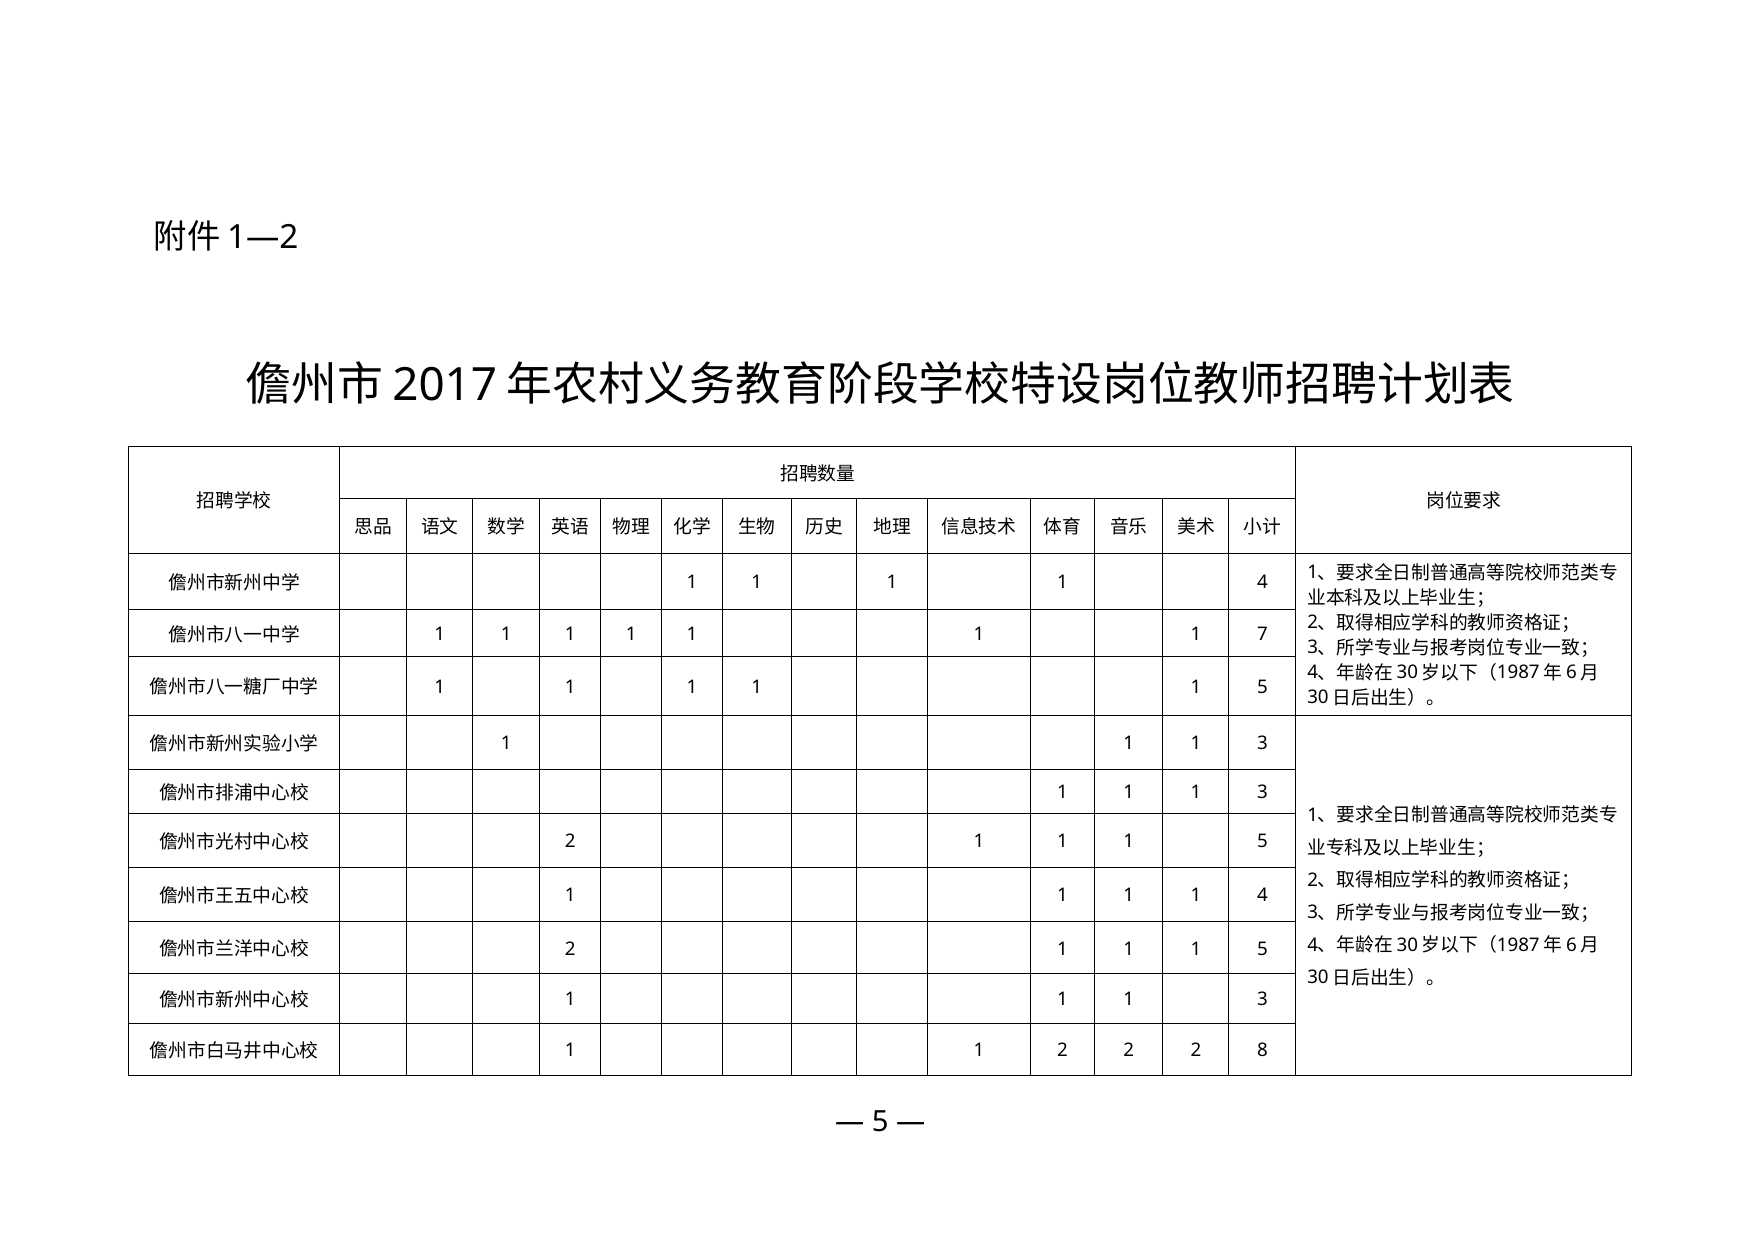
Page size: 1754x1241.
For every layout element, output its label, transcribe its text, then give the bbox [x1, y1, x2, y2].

table_cell 5 [1229, 657, 1295, 714]
table_cell 儋州市王五中心校 [129, 868, 339, 921]
table_cell 5 [1229, 814, 1295, 867]
table_cell [857, 610, 927, 656]
table_cell 儋州市兰洋中心校 [129, 922, 339, 973]
table_cell 8 [1229, 1024, 1295, 1074]
table_cell 1 [1163, 657, 1228, 714]
table_cell 1 [1163, 868, 1228, 921]
table_cell 化学 [662, 499, 722, 552]
table_cell [340, 814, 406, 867]
table_cell [662, 974, 722, 1023]
table_cell [857, 716, 927, 769]
table_cell [540, 770, 600, 813]
table_header 岗位要求 [1296, 447, 1631, 552]
table_cell [601, 922, 661, 973]
table_cell [792, 554, 856, 609]
table_cell 要求全日制普通高等院校师范类专业专科及以上毕业生； 取得相应学科的教师资格证； 所学专业与报考岗位专业一致； 4、年龄在30岁以下（1987年6月30日后出生）。 [1296, 716, 1631, 1074]
text 儋州市2017年农村义务教育阶段学校特设岗位教师招聘计划表 [153, 332, 1606, 429]
table_cell 物理 [601, 499, 661, 552]
table_cell [928, 716, 1030, 769]
table_cell [601, 814, 661, 867]
table_cell [1163, 974, 1228, 1023]
table_cell 儋州市新州中心校 [129, 974, 339, 1023]
table_cell [723, 1024, 791, 1074]
table_cell 1 [1095, 814, 1162, 867]
table_cell [407, 770, 472, 813]
table_cell [340, 974, 406, 1023]
table_cell [928, 868, 1030, 921]
table_cell [540, 554, 600, 609]
table_cell [723, 610, 791, 656]
table_cell 1 [1031, 868, 1094, 921]
table_cell [1095, 554, 1162, 609]
table_cell 英语 [540, 499, 600, 552]
table_cell 美术 [1163, 499, 1228, 552]
table_cell [601, 868, 661, 921]
table_cell [407, 814, 472, 867]
table_cell [723, 868, 791, 921]
table_cell [340, 716, 406, 769]
table_cell 1 [407, 610, 472, 656]
table_cell 1 [1031, 974, 1094, 1023]
table_cell [662, 716, 722, 769]
table_cell 1 [407, 657, 472, 714]
table_cell [601, 716, 661, 769]
table_cell [662, 1024, 722, 1074]
table_cell 4 [1229, 868, 1295, 921]
table_cell 1 [473, 716, 539, 769]
table_cell [857, 657, 927, 714]
table_cell [792, 868, 856, 921]
table_cell [601, 974, 661, 1023]
table_cell [473, 974, 539, 1023]
table_cell [340, 1024, 406, 1074]
table_cell [473, 814, 539, 867]
table_cell [928, 657, 1030, 714]
table_cell [723, 814, 791, 867]
table_cell 儋州市新州实验小学 [129, 716, 339, 769]
table_cell 1 [1095, 716, 1162, 769]
table_cell [857, 770, 927, 813]
table_cell [928, 770, 1030, 813]
table_cell 儋州市排浦中心校 [129, 770, 339, 813]
table_cell [601, 770, 661, 813]
table_cell [340, 868, 406, 921]
table_cell 7 [1229, 610, 1295, 656]
table_cell [1095, 610, 1162, 656]
table_cell 1 [928, 814, 1030, 867]
table_cell [792, 814, 856, 867]
table_cell 1 [1095, 770, 1162, 813]
table_cell [540, 716, 600, 769]
table_cell [662, 868, 722, 921]
table_cell [340, 770, 406, 813]
table_cell [928, 554, 1030, 609]
table_cell 思品 [340, 499, 406, 552]
table_cell [407, 974, 472, 1023]
table_cell 2 [1031, 1024, 1094, 1074]
table_cell [340, 922, 406, 973]
table_cell [792, 610, 856, 656]
table_cell [340, 554, 406, 609]
table_cell [407, 716, 472, 769]
table_cell 历史 [792, 499, 856, 552]
table_cell [857, 868, 927, 921]
table_cell 1 [928, 1024, 1030, 1074]
table_cell 儋州市新州中学 [129, 554, 339, 609]
table_cell 1 [928, 610, 1030, 656]
table_cell 5 [1229, 922, 1295, 973]
table_cell [857, 974, 927, 1023]
table_cell 1 [1031, 554, 1094, 609]
table_cell [792, 922, 856, 973]
table_cell 1 [662, 554, 722, 609]
table_cell [928, 974, 1030, 1023]
table_cell 1 [1031, 922, 1094, 973]
table_cell [601, 554, 661, 609]
table_cell [662, 814, 722, 867]
table_cell [928, 922, 1030, 973]
table_cell 1 [662, 657, 722, 714]
table_cell 1 [540, 974, 600, 1023]
table_cell 1 [540, 610, 600, 656]
table_cell [407, 922, 472, 973]
table_cell 3 [1229, 770, 1295, 813]
table_cell 儋州市白马井中心校 [129, 1024, 339, 1074]
table_cell [601, 657, 661, 714]
table_cell [857, 922, 927, 973]
table_cell 1 [723, 554, 791, 609]
table_cell [662, 922, 722, 973]
table_cell 1 [857, 554, 927, 609]
table_cell 儋州市八一中学 [129, 610, 339, 656]
table_cell [473, 770, 539, 813]
table_cell 1 [723, 657, 791, 714]
table_cell 要求全日制普通高等院校师范类专业本科及以上毕业生； 取得相应学科的教师资格证； 所学专业与报考岗位专业一致； 4、年龄在30岁以下（1987年6月30日后出生）。 [1296, 554, 1631, 714]
table_cell 1 [601, 610, 661, 656]
table_cell [792, 974, 856, 1023]
table_cell [407, 554, 472, 609]
table_cell [792, 657, 856, 714]
table_cell 2 [540, 814, 600, 867]
table_cell 2 [1163, 1024, 1228, 1074]
table_cell 信息技术 [928, 499, 1030, 552]
table_cell [723, 770, 791, 813]
table_cell [1163, 814, 1228, 867]
table_cell 地理 [857, 499, 927, 552]
table_cell 体育 [1031, 499, 1094, 552]
table_cell 儋州市八一糖厂中学 [129, 657, 339, 714]
table_cell [792, 1024, 856, 1074]
table_cell 2 [540, 922, 600, 973]
table_cell [340, 610, 406, 656]
table_cell 1 [1031, 770, 1094, 813]
table_cell 1 [540, 657, 600, 714]
table_cell 3 [1229, 974, 1295, 1023]
table_cell [857, 1024, 927, 1074]
table_cell [340, 657, 406, 714]
table_cell 音乐 [1095, 499, 1162, 552]
table_cell 1 [1095, 974, 1162, 1023]
table_cell 1 [540, 1024, 600, 1074]
table_cell [857, 814, 927, 867]
table_cell [662, 770, 722, 813]
table_cell 1 [1095, 922, 1162, 973]
text 附件1—2 [153, 202, 1606, 267]
table_cell 1 [1163, 716, 1228, 769]
table_cell 儋州市光村中心校 [129, 814, 339, 867]
table_cell [723, 716, 791, 769]
table_cell 1 [1163, 922, 1228, 973]
table_cell 小计 [1229, 499, 1295, 552]
table_cell [792, 770, 856, 813]
table_cell 生物 [723, 499, 791, 552]
table_cell 1 [1163, 610, 1228, 656]
table_cell 1 [1163, 770, 1228, 813]
table_cell 1 [1095, 868, 1162, 921]
table_cell [473, 1024, 539, 1074]
table_cell [407, 1024, 472, 1074]
table_cell [1163, 554, 1228, 609]
table_cell [473, 554, 539, 609]
table_cell 语文 [407, 499, 472, 552]
table_cell [473, 922, 539, 973]
table_cell [473, 868, 539, 921]
table_cell [1095, 657, 1162, 714]
table_cell 数学 [473, 499, 539, 552]
table_cell 1 [662, 610, 722, 656]
table_cell [601, 1024, 661, 1074]
table_cell [473, 657, 539, 714]
table_cell 1 [540, 868, 600, 921]
table_cell [1031, 716, 1094, 769]
table_header 招聘数量 [340, 447, 1295, 498]
table_cell [407, 868, 472, 921]
table_cell 4 [1229, 554, 1295, 609]
table_cell 3 [1229, 716, 1295, 769]
table_cell 1 [1031, 814, 1094, 867]
table_cell [1031, 610, 1094, 656]
table_cell [1031, 657, 1094, 714]
table_cell [792, 716, 856, 769]
table_cell [723, 922, 791, 973]
table_cell 2 [1095, 1024, 1162, 1074]
table_cell 1 [473, 610, 539, 656]
table_header 招聘学校 [129, 447, 339, 552]
table_cell [723, 974, 791, 1023]
